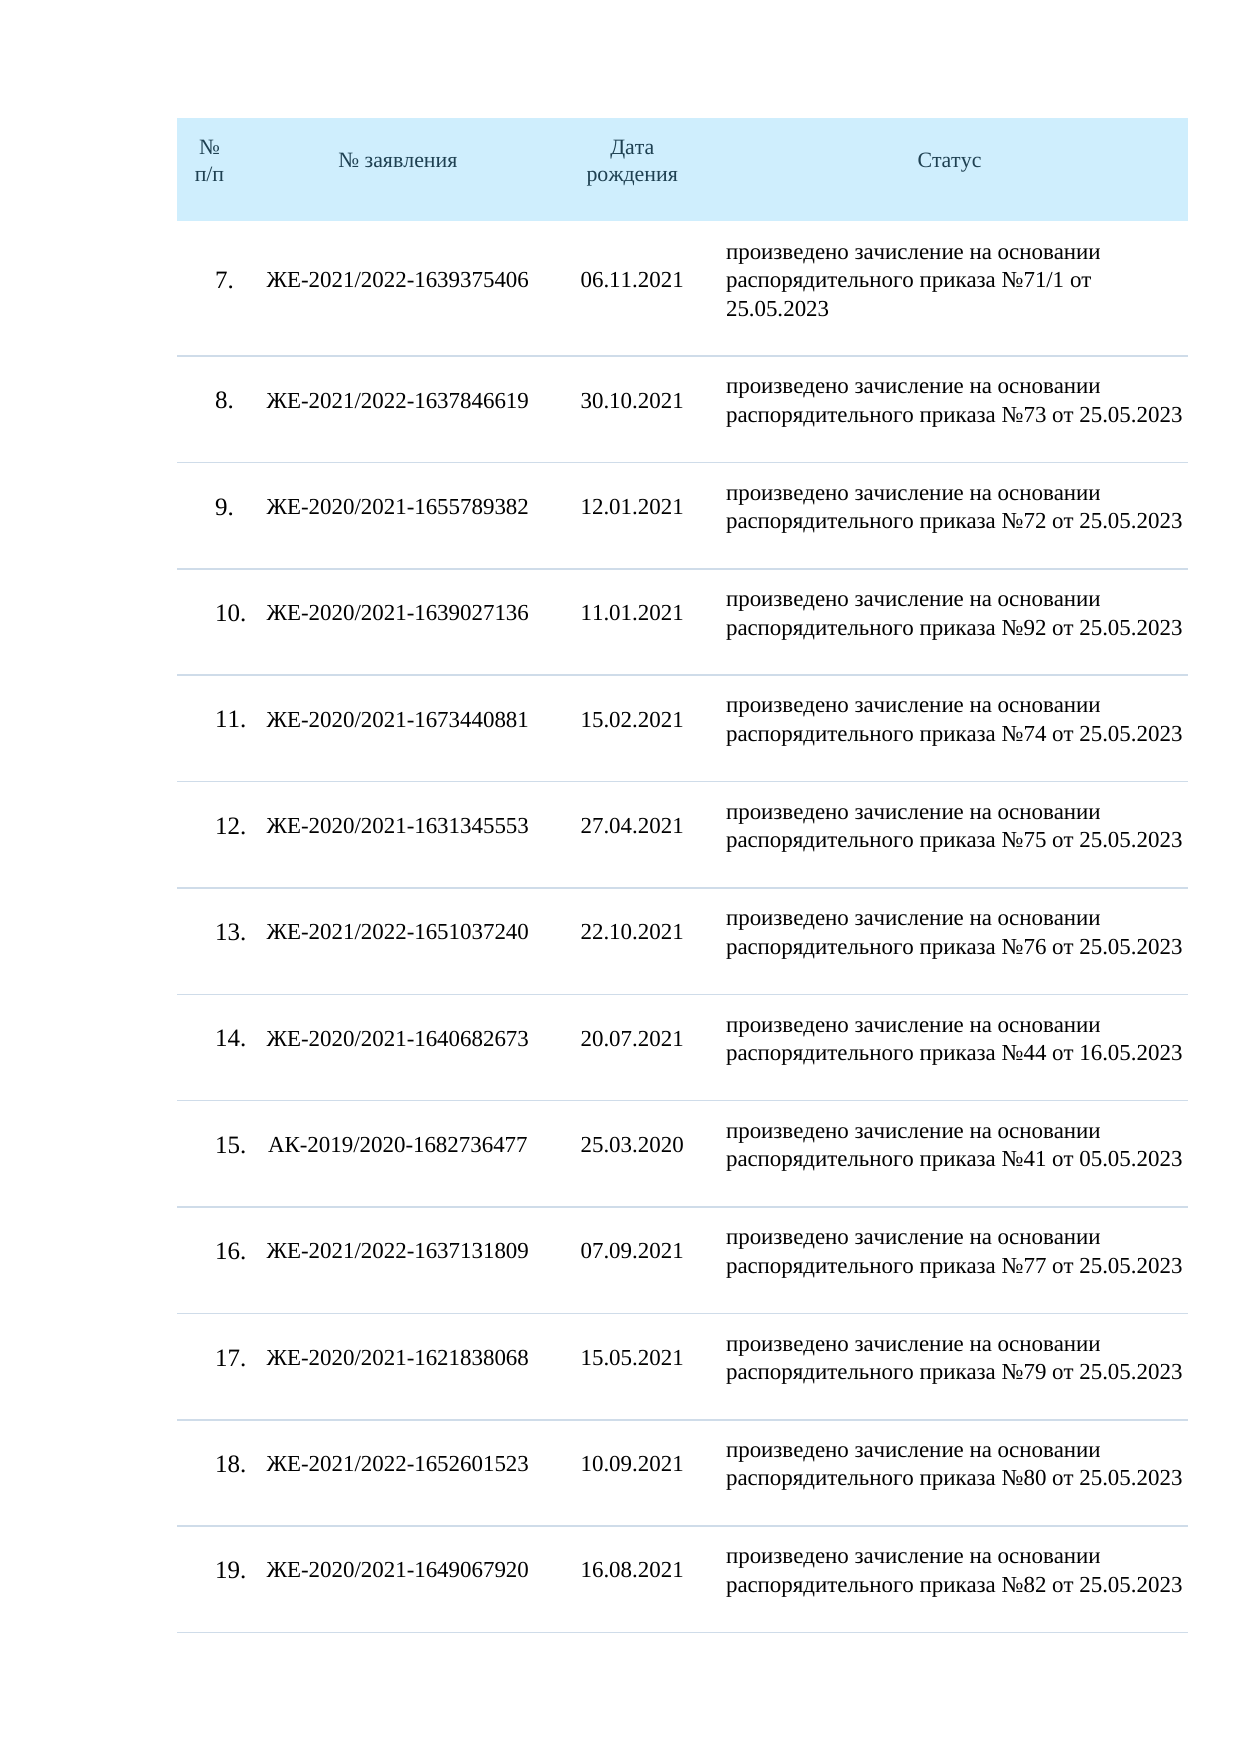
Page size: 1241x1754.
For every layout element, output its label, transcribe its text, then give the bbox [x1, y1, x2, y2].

table_cell [177, 221, 241, 355]
table_cell произведено зачисление на основании распорядительного приказа №71/1 от 25.05.2023 [710, 221, 1188, 355]
table_cell 15.05.2021 [554, 1314, 710, 1419]
table_cell ЖЕ-2020/2021-1640682673 [241, 995, 554, 1100]
table_cell ЖЕ-2020/2021-1631345553 [241, 782, 554, 887]
table_cell [177, 1208, 241, 1312]
table_cell АК-2019/2020-1682736477 [241, 1101, 554, 1206]
table_cell 07.09.2021 [554, 1208, 710, 1312]
table_cell произведено зачисление на основании распорядительного приказа №92 от 25.05.2023 [710, 570, 1188, 674]
table_cell ЖЕ-2020/2021-1655789382 [241, 463, 554, 568]
table_cell произведено зачисление на основании распорядительного приказа №79 от 25.05.2023 [710, 1314, 1188, 1419]
table_header № заявления [241, 118, 554, 221]
table_cell ЖЕ-2021/2022-1637846619 [241, 357, 554, 462]
table_cell 16.08.2021 [554, 1527, 710, 1632]
table_cell произведено зачисление на основании распорядительного приказа №76 от 25.05.2023 [710, 889, 1188, 993]
table_cell произведено зачисление на основании распорядительного приказа №82 от 25.05.2023 [710, 1527, 1188, 1632]
table_cell [177, 1421, 241, 1525]
table_cell 30.10.2021 [554, 357, 710, 462]
table_cell [177, 1314, 241, 1419]
table_cell 10.09.2021 [554, 1421, 710, 1525]
table_cell ЖЕ-2021/2022-1651037240 [241, 889, 554, 993]
table_cell 06.11.2021 [554, 221, 710, 355]
table_header Статус [710, 118, 1188, 221]
table_cell произведено зачисление на основании распорядительного приказа №73 от 25.05.2023 [710, 357, 1188, 462]
table_header № п/п [177, 118, 241, 221]
table_cell ЖЕ-2021/2022-1652601523 [241, 1421, 554, 1525]
table_cell 27.04.2021 [554, 782, 710, 887]
table_cell [177, 570, 241, 674]
table_cell произведено зачисление на основании распорядительного приказа №44 от 16.05.2023 [710, 995, 1188, 1100]
table_cell произведено зачисление на основании распорядительного приказа №80 от 25.05.2023 [710, 1421, 1188, 1525]
table_cell 25.03.2020 [554, 1101, 710, 1206]
table_header Дата рождения [554, 118, 710, 221]
table_cell ЖЕ-2020/2021-1621838068 [241, 1314, 554, 1419]
table_cell [177, 357, 241, 462]
table_cell произведено зачисление на основании распорядительного приказа №41 от 05.05.2023 [710, 1101, 1188, 1206]
table_cell 22.10.2021 [554, 889, 710, 993]
table_cell [177, 782, 241, 887]
table_cell произведено зачисление на основании распорядительного приказа №72 от 25.05.2023 [710, 463, 1188, 568]
table_cell 20.07.2021 [554, 995, 710, 1100]
table_cell ЖЕ-2020/2021-1639027136 [241, 570, 554, 674]
table_cell 11.01.2021 [554, 570, 710, 674]
table_cell 12.01.2021 [554, 463, 710, 568]
table_cell [177, 889, 241, 993]
table_cell [177, 1527, 241, 1632]
table_cell ЖЕ-2021/2022-1639375406 [241, 221, 554, 355]
table_cell произведено зачисление на основании распорядительного приказа №77 от 25.05.2023 [710, 1208, 1188, 1312]
table_cell [177, 1101, 241, 1206]
table_cell ЖЕ-2021/2022-1637131809 [241, 1208, 554, 1312]
table_cell [177, 463, 241, 568]
table_cell ЖЕ-2020/2021-1649067920 [241, 1527, 554, 1632]
table_cell произведено зачисление на основании распорядительного приказа №74 от 25.05.2023 [710, 676, 1188, 781]
table_cell [177, 995, 241, 1100]
table_cell [177, 676, 241, 781]
table_cell произведено зачисление на основании распорядительного приказа №75 от 25.05.2023 [710, 782, 1188, 887]
table_cell 15.02.2021 [554, 676, 710, 781]
table_cell ЖЕ-2020/2021-1673440881 [241, 676, 554, 781]
